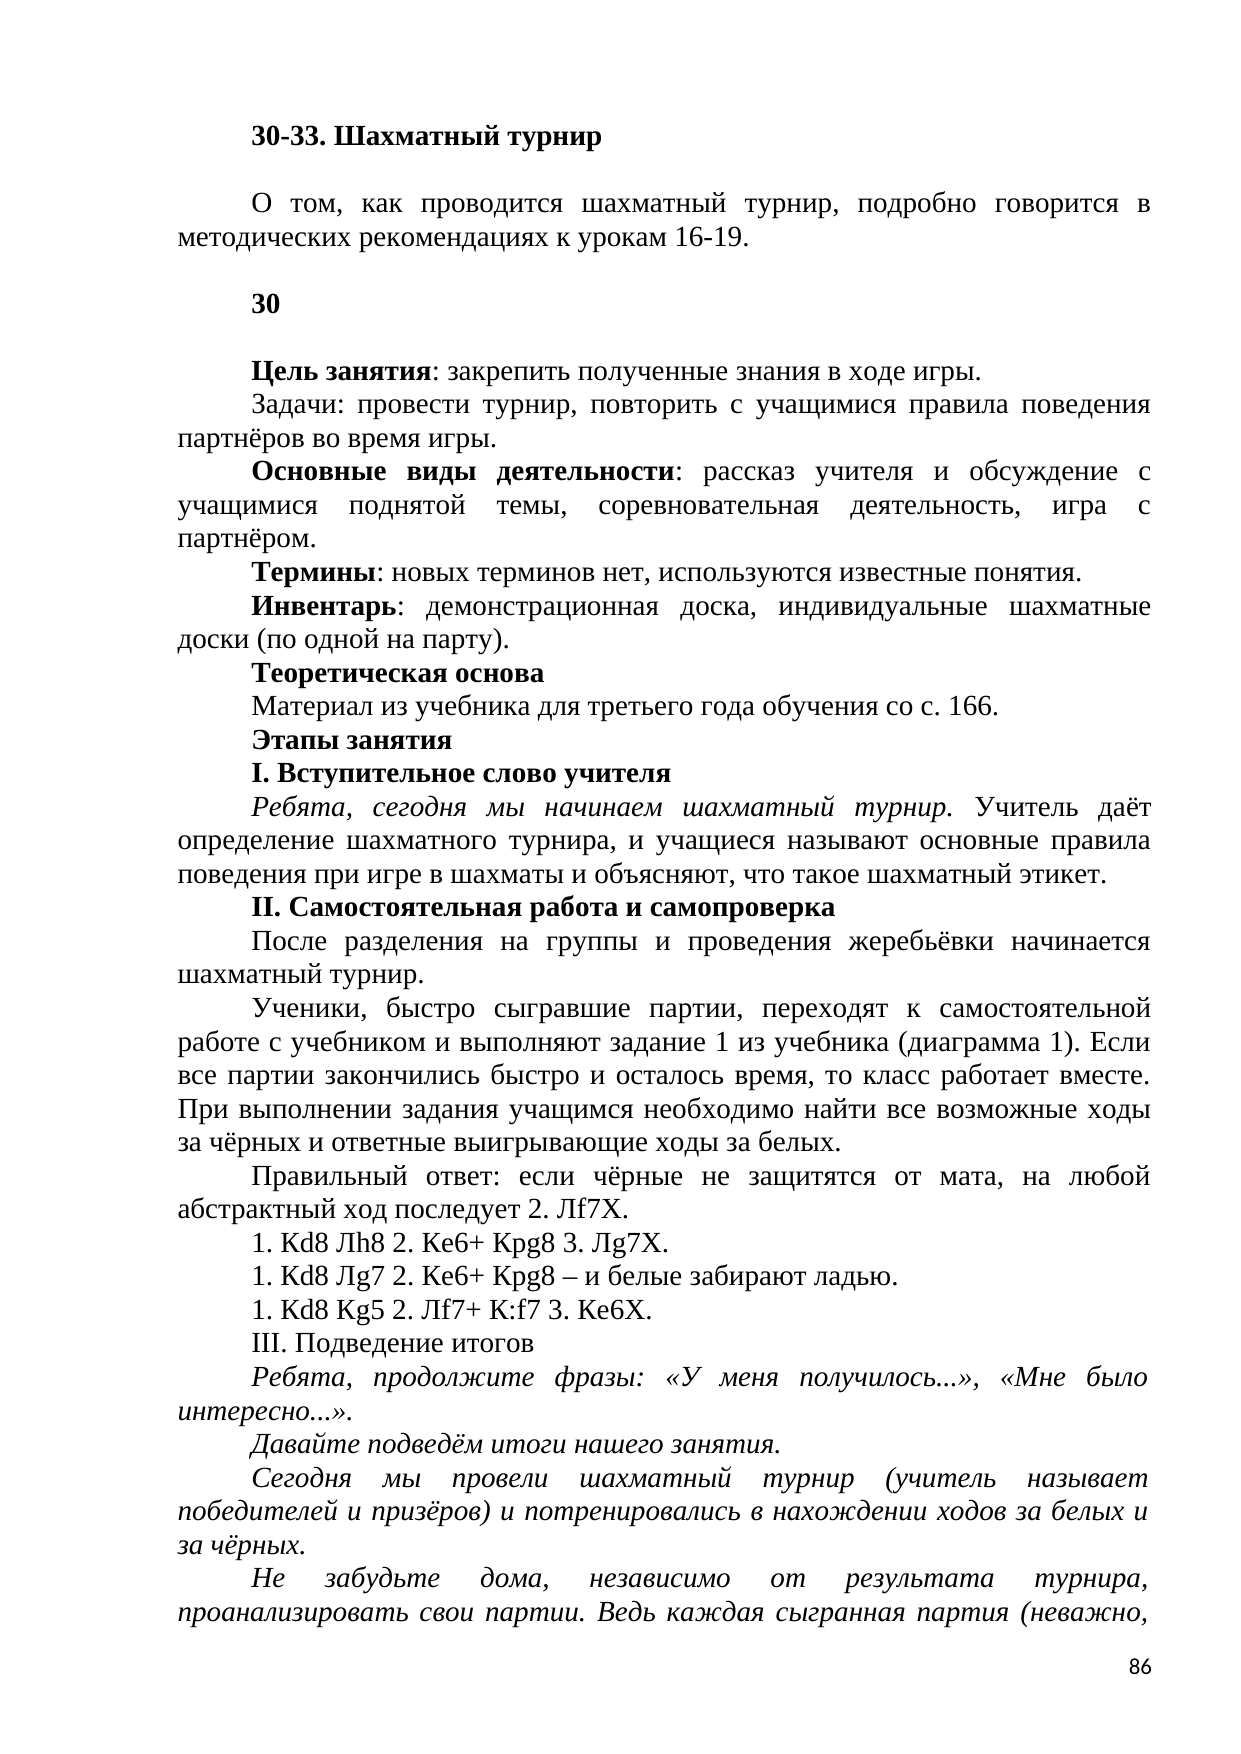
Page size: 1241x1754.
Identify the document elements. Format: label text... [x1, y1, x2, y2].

text Сегодня мы провели шахматный турнир (учитель называет победителей и призёров) и потренировались в нахождении ходов за белых и за чёрных. [177, 1460, 1152, 1560]
text Ребята, продолжите фразы: «У меня получилось...», «Мне было интересно...». [177, 1359, 1152, 1426]
text Давайте подведём итоги нашего занятия. [177, 1426, 1152, 1460]
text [177, 1560, 1152, 1627]
text I. Вступительное слово учителя [177, 755, 1152, 789]
text III. Подведение итогов [177, 1326, 1152, 1359]
text 1. Кd8 Лh8 2. Кe6+ Кpg8 3. Лg7Х. [177, 1225, 1152, 1258]
text 30-33. Шахматный турнир [177, 118, 1152, 152]
text 1. Кd8 Лg7 2. Кe6+ Кpg8 – и белые забирают ладью. [177, 1258, 1152, 1292]
text Материал из учебника для третьего года обучения со с. 166. [177, 688, 1152, 722]
text Задачи: провести турнир, повторить с учащимися правила поведения партнёров во время игры. [177, 386, 1152, 453]
text Теоретическая основа [177, 655, 1152, 688]
text Инвентарь: демонстрационная доска, индивидуальные шахматные доски (по одной на парту). [177, 588, 1152, 655]
text Ребята, сегодня мы начинаем шахматный турнир. Учитель даёт определение шахматного турнира, и учащиеся называют основные правила поведения при игре в шахматы и объясняют, что такое шахматный этикет. [177, 789, 1152, 889]
text Цель занятия: закрепить полученные знания в ходе игры. [177, 353, 1152, 386]
text 1. Кd8 Кg5 2. Лf7+ К:f7 3. Кe6Х. [177, 1292, 1152, 1326]
text О том, как проводится шахматный турнир, подробно говорится в методических рекомендациях к урокам 16-19. [177, 185, 1152, 252]
text Ученики, быстро сыгравшие партии, переходят к самостоятельной работе с учебником и выполняют задание 1 из учебника (диаграмма 1). Если все партии закончились быстро и осталось время, то класс работает вместе. При выполнении задания учащимся необходимо найти все возможные ходы за чёрных и ответные выигрывающие ходы за белых. [177, 990, 1152, 1158]
text Основные виды деятельности: рассказ учителя и обсуждение с учащимися поднятой темы, соревновательная деятельность, игра с партнёром. [177, 453, 1152, 554]
text II. Самостоятельная работа и самопроверка [177, 889, 1152, 923]
text Термины: новых терминов нет, используются известные понятия. [177, 554, 1152, 588]
text 30 [177, 286, 1152, 319]
text Правильный ответ: если чёрные не защитятся от мата, на любой абстрактный ход последует 2. Лf7Х. [177, 1158, 1152, 1225]
text Этапы занятия [177, 722, 1152, 755]
text После разделения на группы и проведения жеребьёвки начинается шахматный турнир. [177, 923, 1152, 990]
